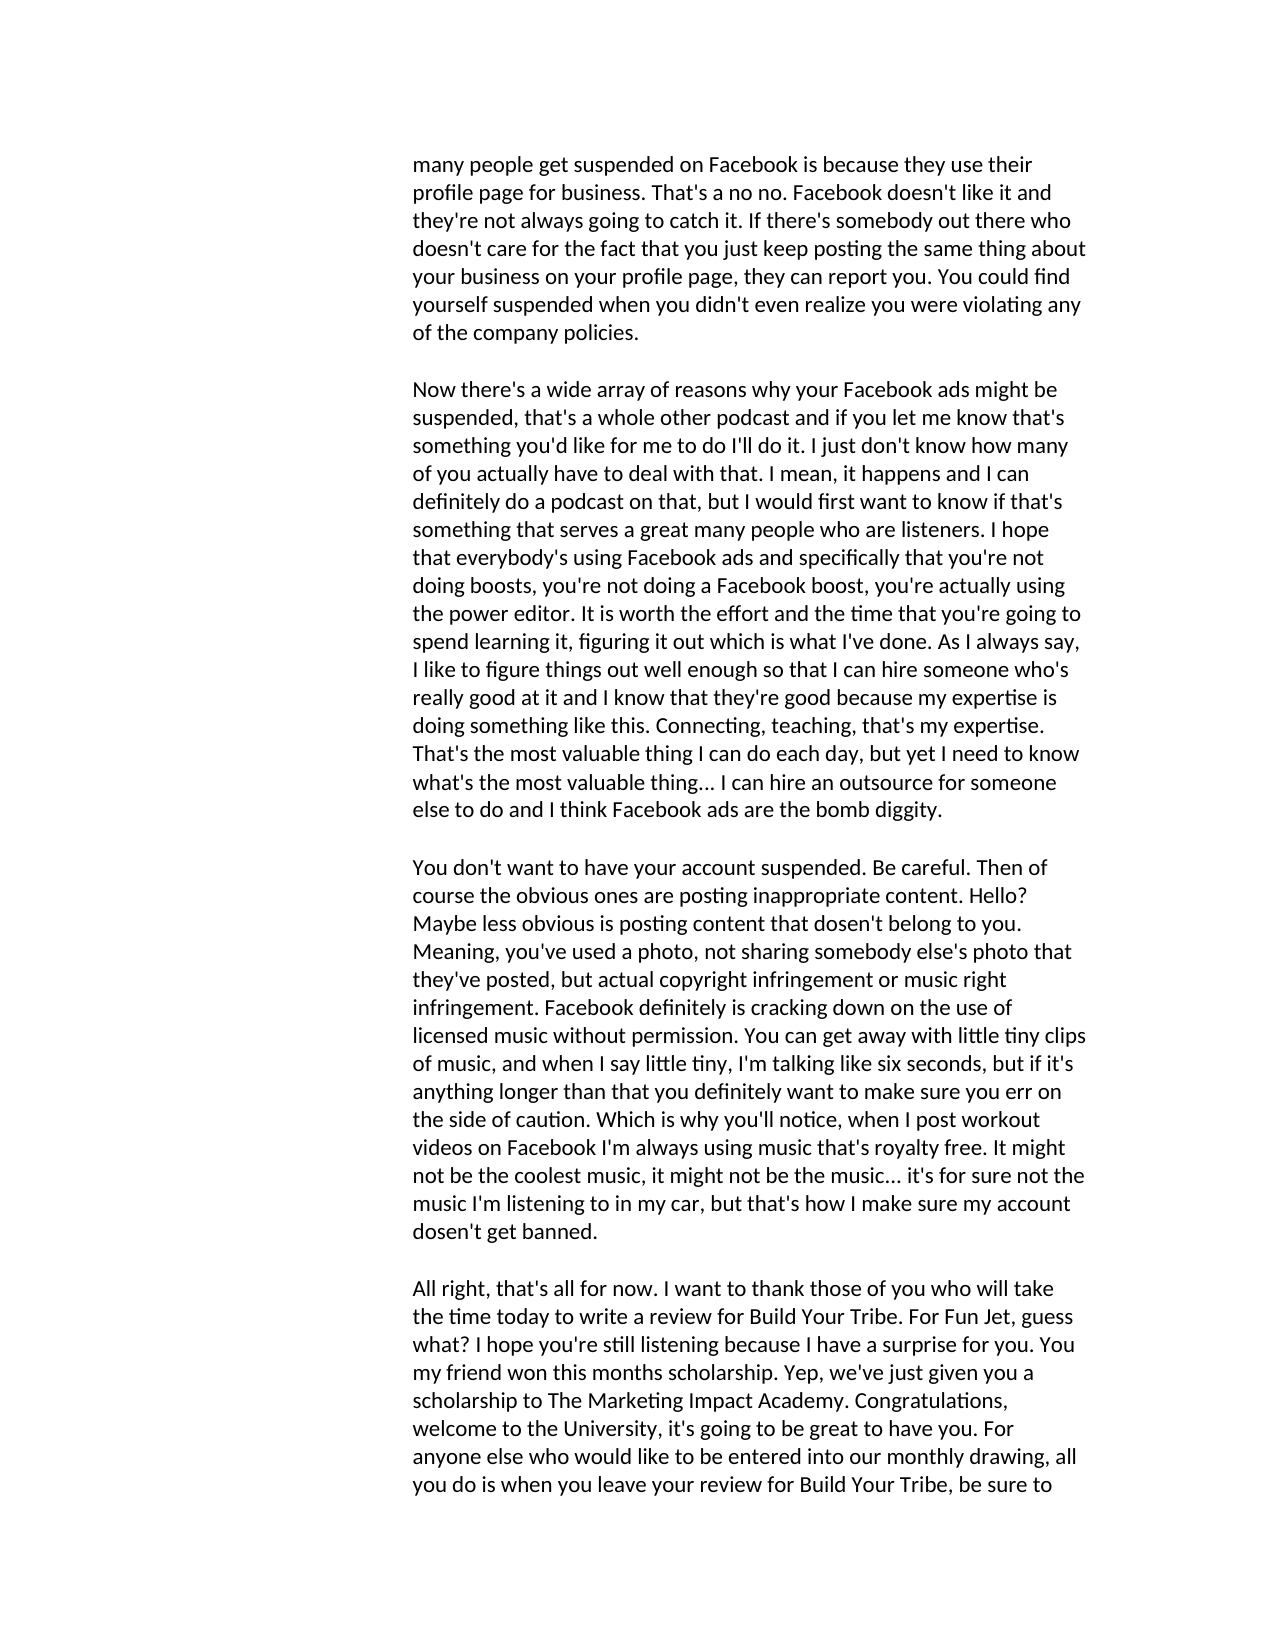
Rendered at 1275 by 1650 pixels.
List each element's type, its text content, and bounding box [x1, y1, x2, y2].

text You don't want to have your account suspended. Be careful. Then of course the obvious ones are posting inappropriate content. Hello? Maybe less obvious is posting content that dosen't belong to you. Meaning, you've used a photo, not sharing somebody else's photo that they've posted, but actual copyright infringement or music right infringement. Facebook definitely is cracking down on the use of licensed music without permission. You can get away with little tiny clips of music, and when I say little tiny, I'm talking like six seconds, but if it's anything longer than that you definitely want to make sure you err on the side of caution. Which is why you'll notice, when I post workout videos on Facebook I'm always using music that's royalty free. It might not be the coolest music, it might not be the music... it's for sure not the music I'm listening to in my car, but that's how I make sure my account dosen't get banned. [187, 853, 1087, 1245]
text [187, 150, 1087, 346]
text Now there's a wide array of reasons why your Facebook ads might be suspended, that's a whole other podcast and if you let me know that's something you'd like for me to do I'll do it. I just don't know how many of you actually have to deal with that. I mean, it happens and I can definitely do a podcast on that, but I would first want to know if that's something that serves a great many people who are listeners. I hope that everybody's using Facebook ads and specifically that you're not doing boosts, you're not doing a Facebook boost, you're actually using the power editor. It is worth the effort and the time that you're going to spend learning it, figuring it out which is what I've done. As I always say, I like to figure things out well enough so that I can hire someone who's really good at it and I know that they're good because my expertise is doing something like this. Connecting, teaching, that's my expertise. That's the most valuable thing I can do each day, but yet I need to know what's the most valuable thing... I can hire an outsource for someone else to do and I think Facebook ads are the bomb diggity. [187, 375, 1087, 824]
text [187, 1274, 1087, 1498]
